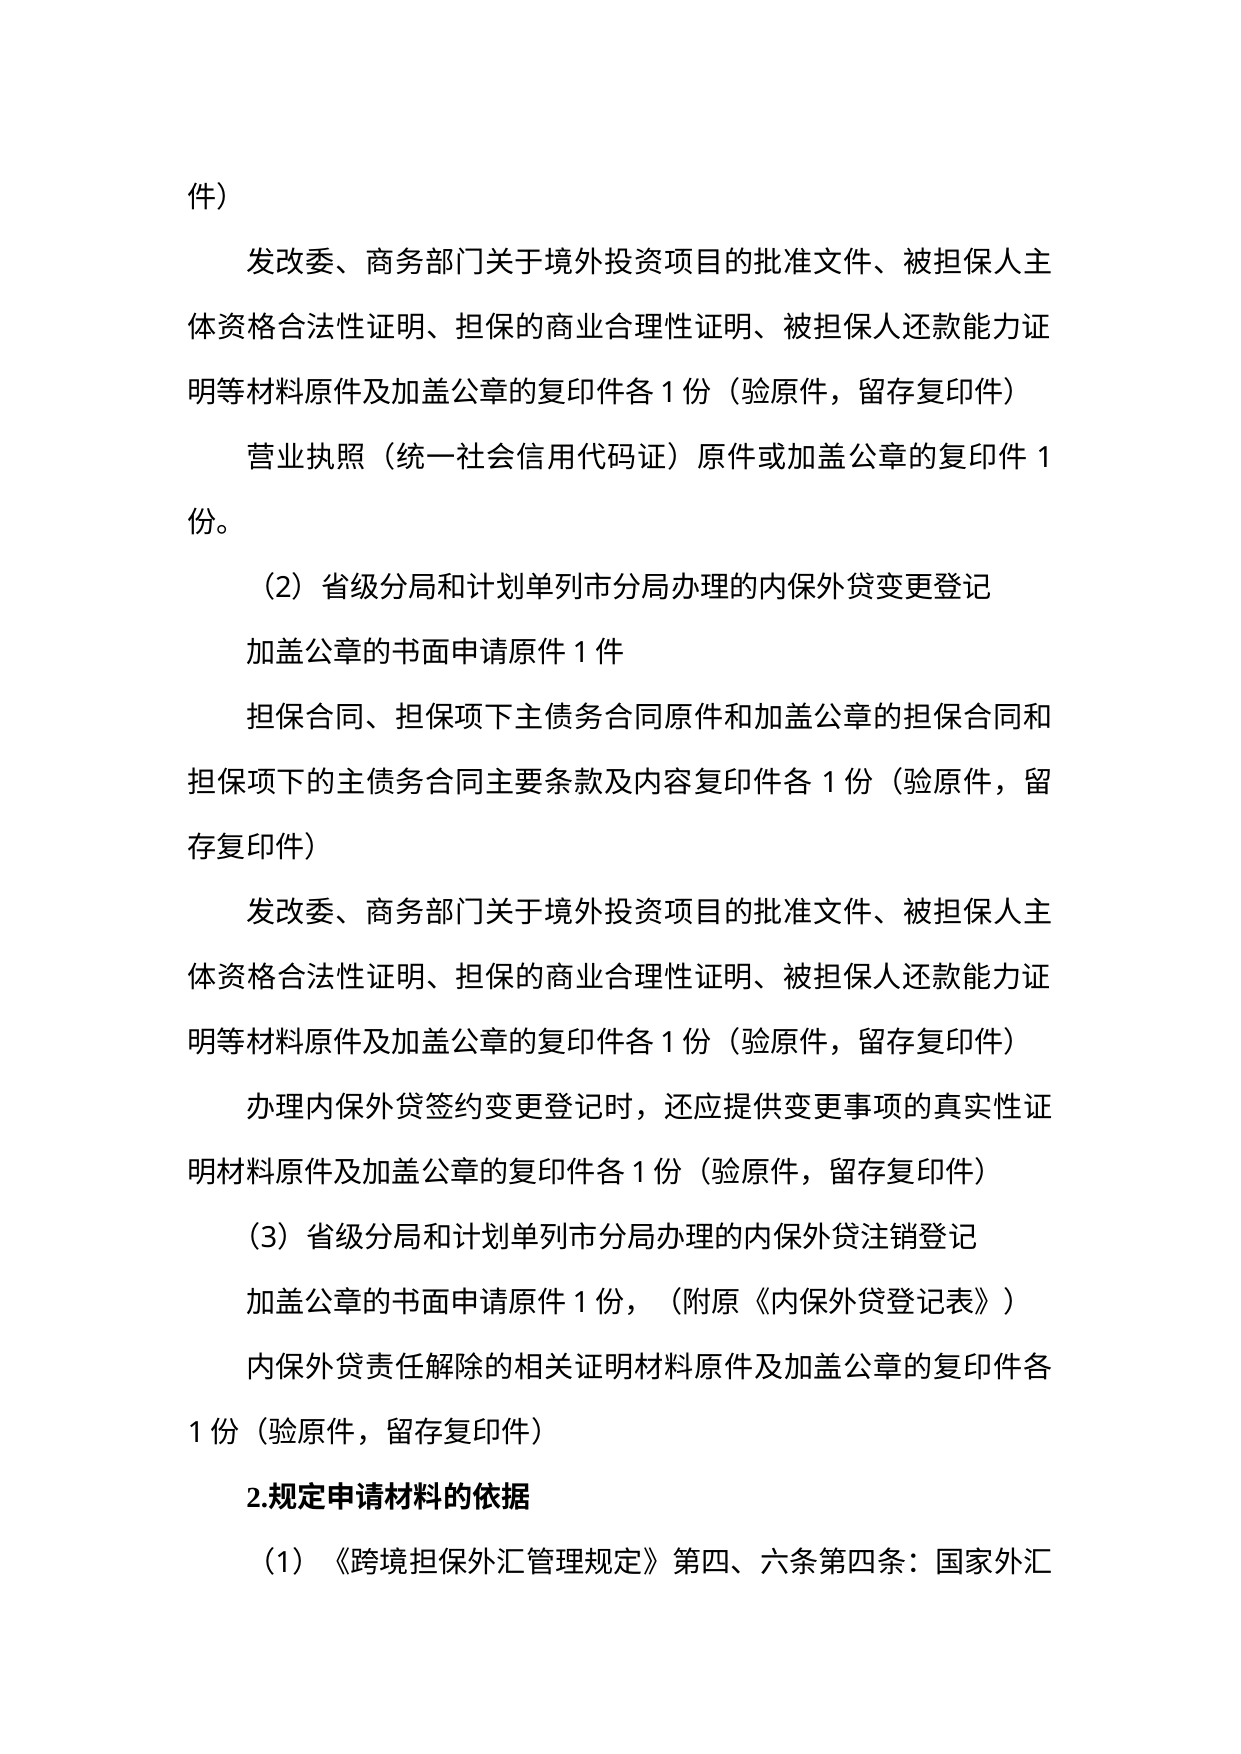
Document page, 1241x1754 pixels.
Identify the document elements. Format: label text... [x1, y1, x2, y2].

text 2.规定申请材料的依据 [187, 1462, 1053, 1527]
text 加盖公章的书面申请原件1件 [187, 617, 1053, 682]
text 办理内保外贷签约变更登记时，还应提供变更事项的真实性证明材料原件及加盖公章的复印件各1份（验原件，留存复印件） （3）省级分局和计划单列市分局办理的内保外贷注销登记 [187, 1072, 1053, 1267]
text 营业执照（统一社会信用代码证）原件或加盖公章的复印件1份。 [187, 422, 1053, 552]
text 加盖公章的书面申请原件1份，（附原《内保外贷登记表》） [187, 1267, 1053, 1332]
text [187, 162, 1053, 227]
text 内保外贷责任解除的相关证明材料原件及加盖公章的复印件各1份（验原件，留存复印件） [187, 1332, 1053, 1462]
text 发改委、商务部门关于境外投资项目的批准文件、被担保人主体资格合法性证明、担保的商业合理性证明、被担保人还款能力证明等材料原件及加盖公章的复印件各1份（验原件，留存复印件） [187, 227, 1053, 422]
text 发改委、商务部门关于境外投资项目的批准文件、被担保人主体资格合法性证明、担保的商业合理性证明、被担保人还款能力证明等材料原件及加盖公章的复印件各1份（验原件，留存复印件） [187, 877, 1053, 1072]
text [187, 1527, 1053, 1592]
text （2）省级分局和计划单列市分局办理的内保外贷变更登记 [187, 552, 1053, 617]
text 担保合同、担保项下主债务合同原件和加盖公章的担保合同和担保项下的主债务合同主要条款及内容复印件各1份（验原件，留存复印件） [187, 682, 1053, 877]
